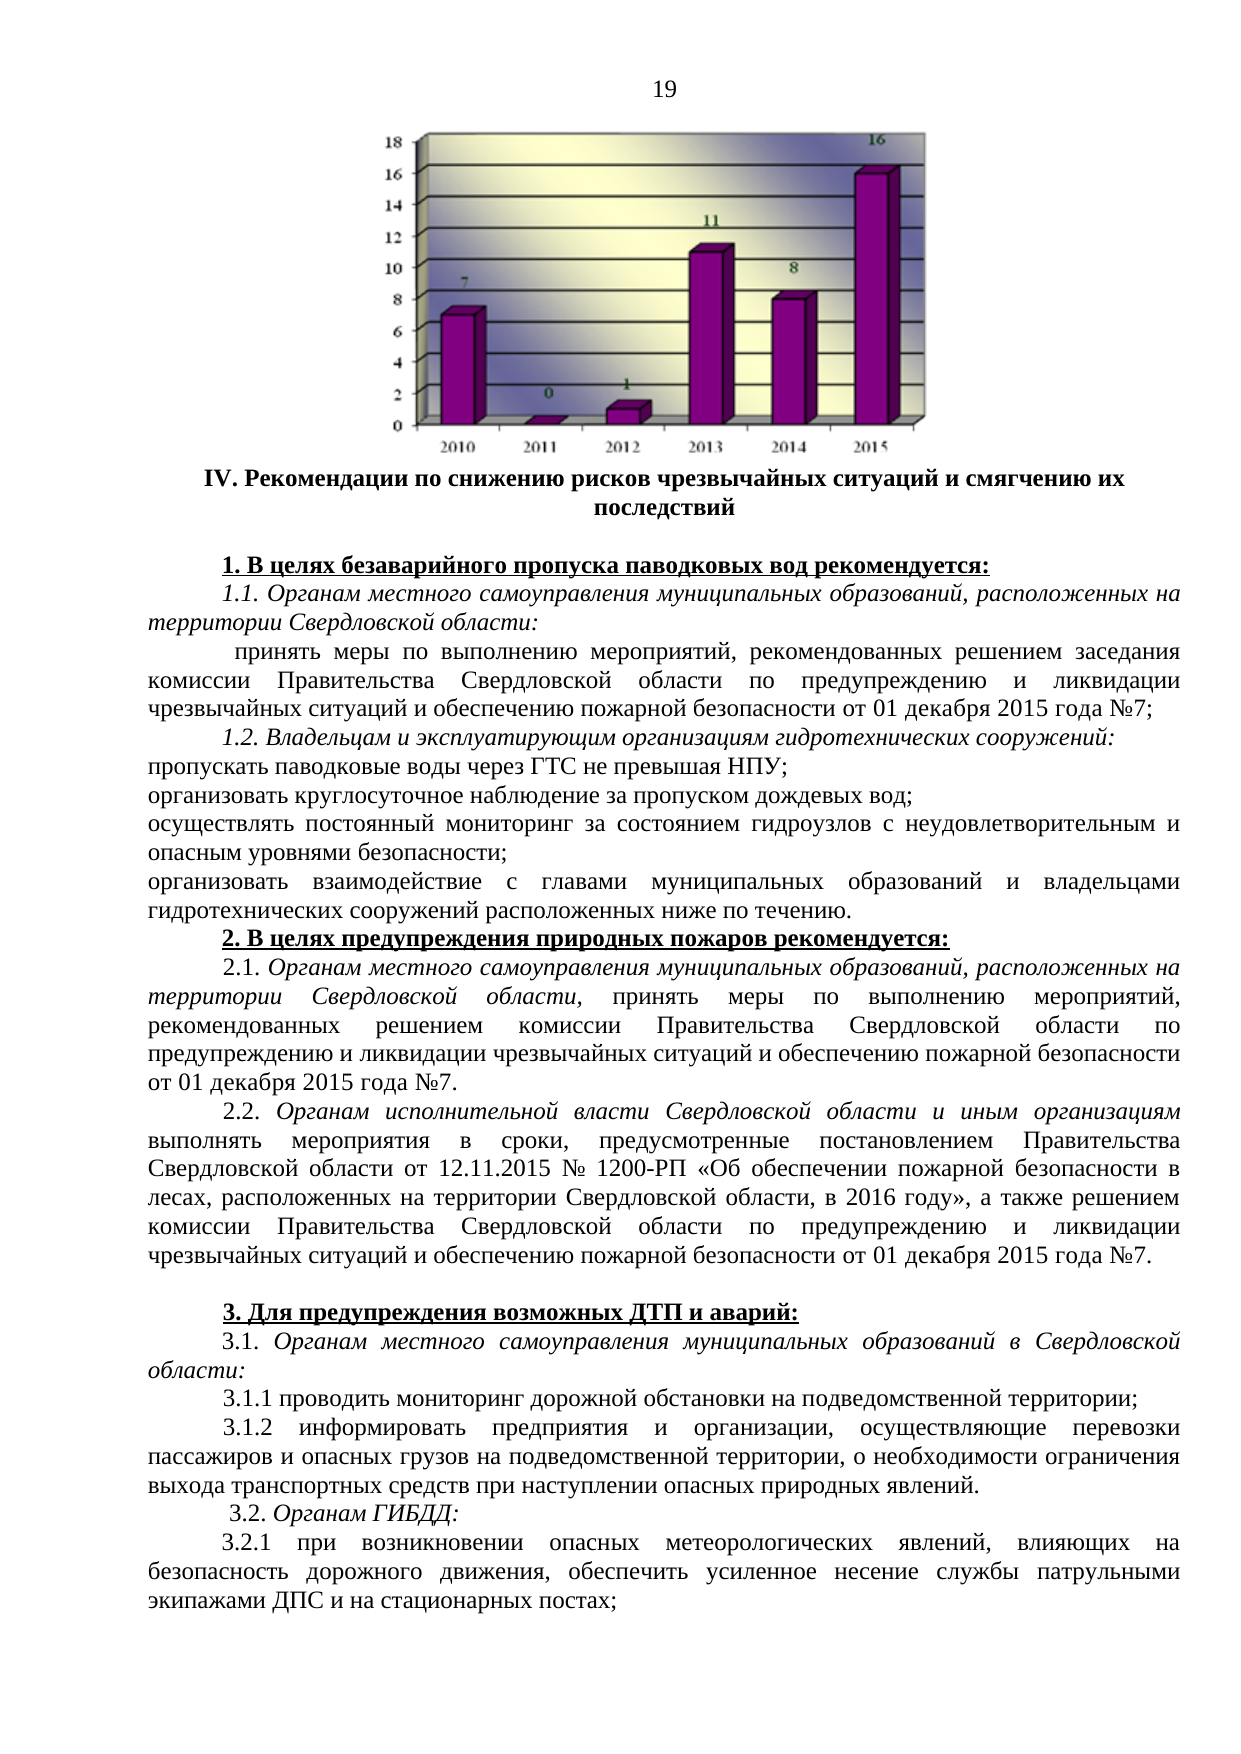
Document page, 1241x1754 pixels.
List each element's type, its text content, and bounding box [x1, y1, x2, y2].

text 3.2.1 при возникновении опасных метеорологических явлений, влияющих на безопасность дорожного движения, обеспечить усиленное несение службы патрульными экипажами ДПС и на стационарных постах; [148, 1527, 1181, 1613]
text 3. Для предупреждения возможных ДТП и аварий: [148, 1297, 1181, 1326]
text 1.2. Владельцам и эксплуатирующим организациям гидротехнических сооружений: [148, 722, 1181, 751]
text IV. Рекомендации по снижению рисков чрезвычайных ситуаций и смягчению их последствий [148, 463, 1181, 521]
text 1. В целях безаварийного пропуска паводковых вод рекомендуется: [148, 550, 1181, 578]
text пропускать паводковые воды через ГТС не превышая НПУ; [148, 751, 1181, 780]
text 2.2. Органам исполнительной власти Свердловской области и иным организациям выполнять мероприятия в сроки, предусмотренные постановлением Правительства Свердловской области от 12.11.2015 № 1200-РП «Об обеспечении пожарной безопасности в лесах, расположенных на территории Свердловской области, в 2016 году», а также решением комиссии Правительства Свердловской области по предупреждению и ликвидации чрезвычайных ситуаций и обеспечению пожарной безопасности от 01 декабря 2015 года №7. [148, 1096, 1181, 1268]
picture [358, 118, 952, 464]
text организовать круглосуточное наблюдение за пропуском дождевых вод; [148, 780, 1181, 808]
text осуществлять постоянный мониторинг за состоянием гидроузлов с неудовлетворительным и опасным уровнями безопасности; [148, 808, 1181, 866]
text 3.2. Органам ГИБДД: [148, 1498, 1181, 1527]
text 3.1.1 проводить мониторинг дорожной обстановки на подведомственной территории; [148, 1383, 1181, 1412]
text 2.1. Органам местного самоуправления муниципальных образований, расположенных на территории Свердловской области, принять меры по выполнению мероприятий, рекомендованных решением комиссии Правительства Свердловской области по предупреждению и ликвидации чрезвычайных ситуаций и обеспечению пожарной безопасности от 01 декабря 2015 года №7. [148, 952, 1181, 1096]
text 3.1.2 информировать предприятия и организации, осуществляющие перевозки пассажиров и опасных грузов на подведомственной территории, о необходимости ограничения выхода транспортных средств при наступлении опасных природных явлений. [148, 1412, 1181, 1498]
text 2. В целях предупреждения природных пожаров рекомендуется: [148, 923, 1181, 952]
text 3.1. Органам местного самоуправления муниципальных образований в Свердловской области: [148, 1326, 1181, 1383]
text организовать взаимодействие с главами муниципальных образований и владельцами гидротехнических сооружений расположенных ниже по течению. [148, 866, 1181, 923]
text 1.1. Органам местного самоуправления муниципальных образований, расположенных на территории Свердловской области: [148, 578, 1181, 636]
text принять меры по выполнению мероприятий, рекомендованных решением заседания комиссии Правительства Свердловской области по предупреждению и ликвидации чрезвычайных ситуаций и обеспечению пожарной безопасности от 01 декабря 2015 года №7; [148, 636, 1181, 722]
